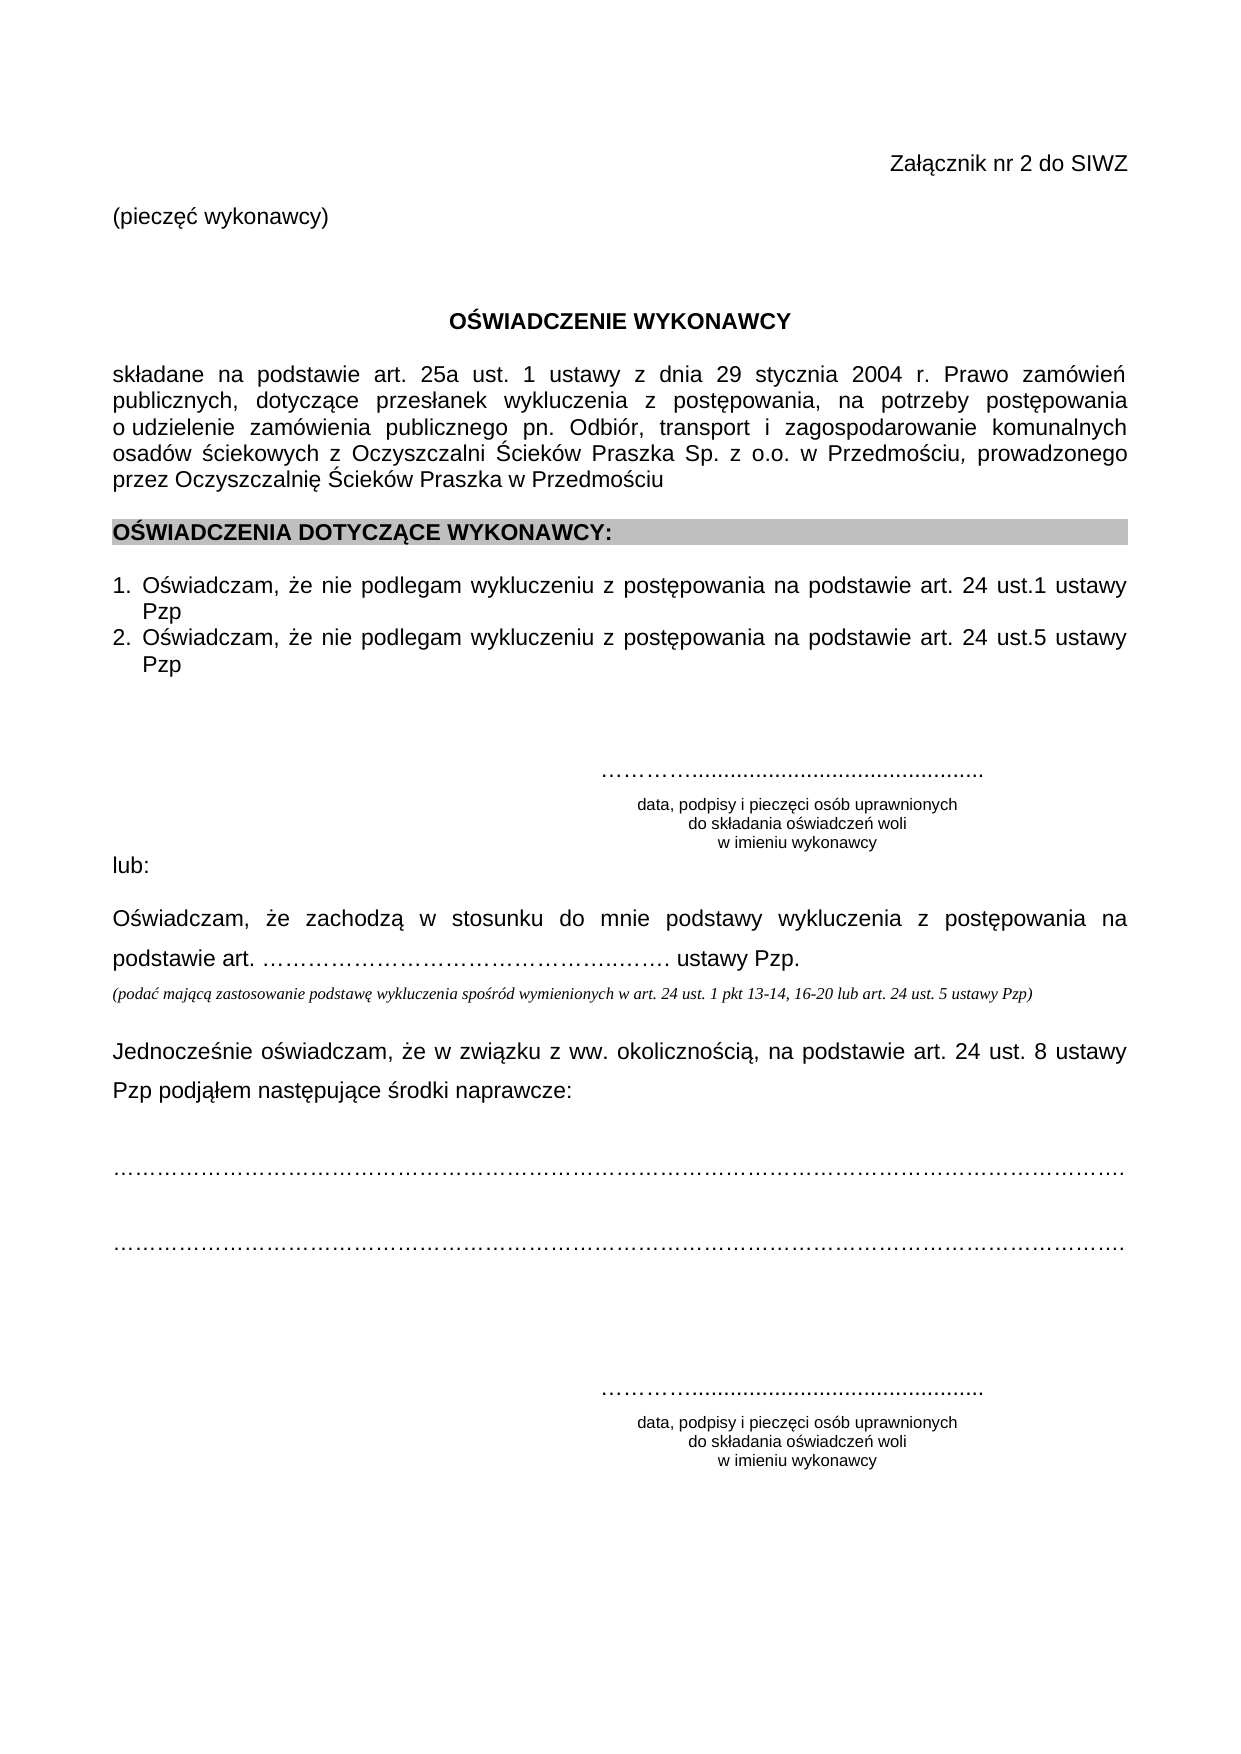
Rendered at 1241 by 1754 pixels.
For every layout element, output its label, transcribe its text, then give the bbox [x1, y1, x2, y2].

text do składania oświadczeń woli [275, 814, 1128, 833]
text ………….............................................. [600, 1373, 1128, 1400]
text data, podpisy i pieczęci osób uprawnionych [275, 1412, 1128, 1432]
text OŚWIADCZENIE WYKONAWCY [112, 308, 1128, 334]
text do składania oświadczeń woli [275, 1432, 1128, 1451]
text składane na podstawie art. 25a ust. 1 ustawy z dnia 29 stycznia 2004 r. Prawo zamówień publicznych, dotyczące przesłanek wykluczenia z postępowania, na potrzeby postępowania o udzielenie zamówienia publicznego pn. Odbiór, transport i zagospodarowanie komunalnych osadów ściekowych z Oczyszczalni Ścieków Praszka Sp. z o.o. w Przedmościu, prowadzonego przez Oczyszczalnię Ścieków Praszka w Przedmościu [112, 361, 1128, 493]
text (pieczęć wykonawcy) [112, 203, 1128, 229]
list Oświadczam, że nie podlegam wykluczeniu z postępowania na podstawie art. 24 ust.1 ustawy Pzp [112, 572, 1128, 624]
text …………………………………………………………………………………………………………………………. [112, 1230, 1128, 1256]
text w imieniu wykonawcy [275, 1451, 1128, 1470]
text w imieniu wykonawcy [275, 833, 1128, 852]
text ………….............................................. [600, 756, 1128, 782]
text Załącznik nr 2 do SIWZ [112, 150, 1128, 176]
list Oświadczam, że nie podlegam wykluczeniu z postępowania na podstawie art. 24 ust.5 ustawy Pzp [112, 624, 1128, 677]
text (podać mającą zastosowanie podstawę wykluczenia spośród wymienionych w art. 24 ust. 1 pkt 13-14, 16-20 lub art. 24 ust. 5 ustawy Pzp) [112, 984, 1128, 1003]
text Oświadczam, że zachodzą w stosunku do mnie podstawy wykluczenia z postępowania na podstawie art. ………………………………………..……. ustawy Pzp. [112, 905, 1128, 971]
text OŚWIADCZENIA DOTYCZĄCE WYKONAWCY: [112, 519, 1128, 545]
text …………………………………………………………………………………………………………………………. [112, 1155, 1128, 1180]
text data, podpisy i pieczęci osób uprawnionych [275, 795, 1128, 814]
text lub: [112, 852, 1128, 879]
text Jednocześnie oświadczam, że w związku z ww. okolicznością, na podstawie art. 24 ust. 8 ustawy Pzp podjąłem następujące środki naprawcze: [112, 1038, 1128, 1104]
